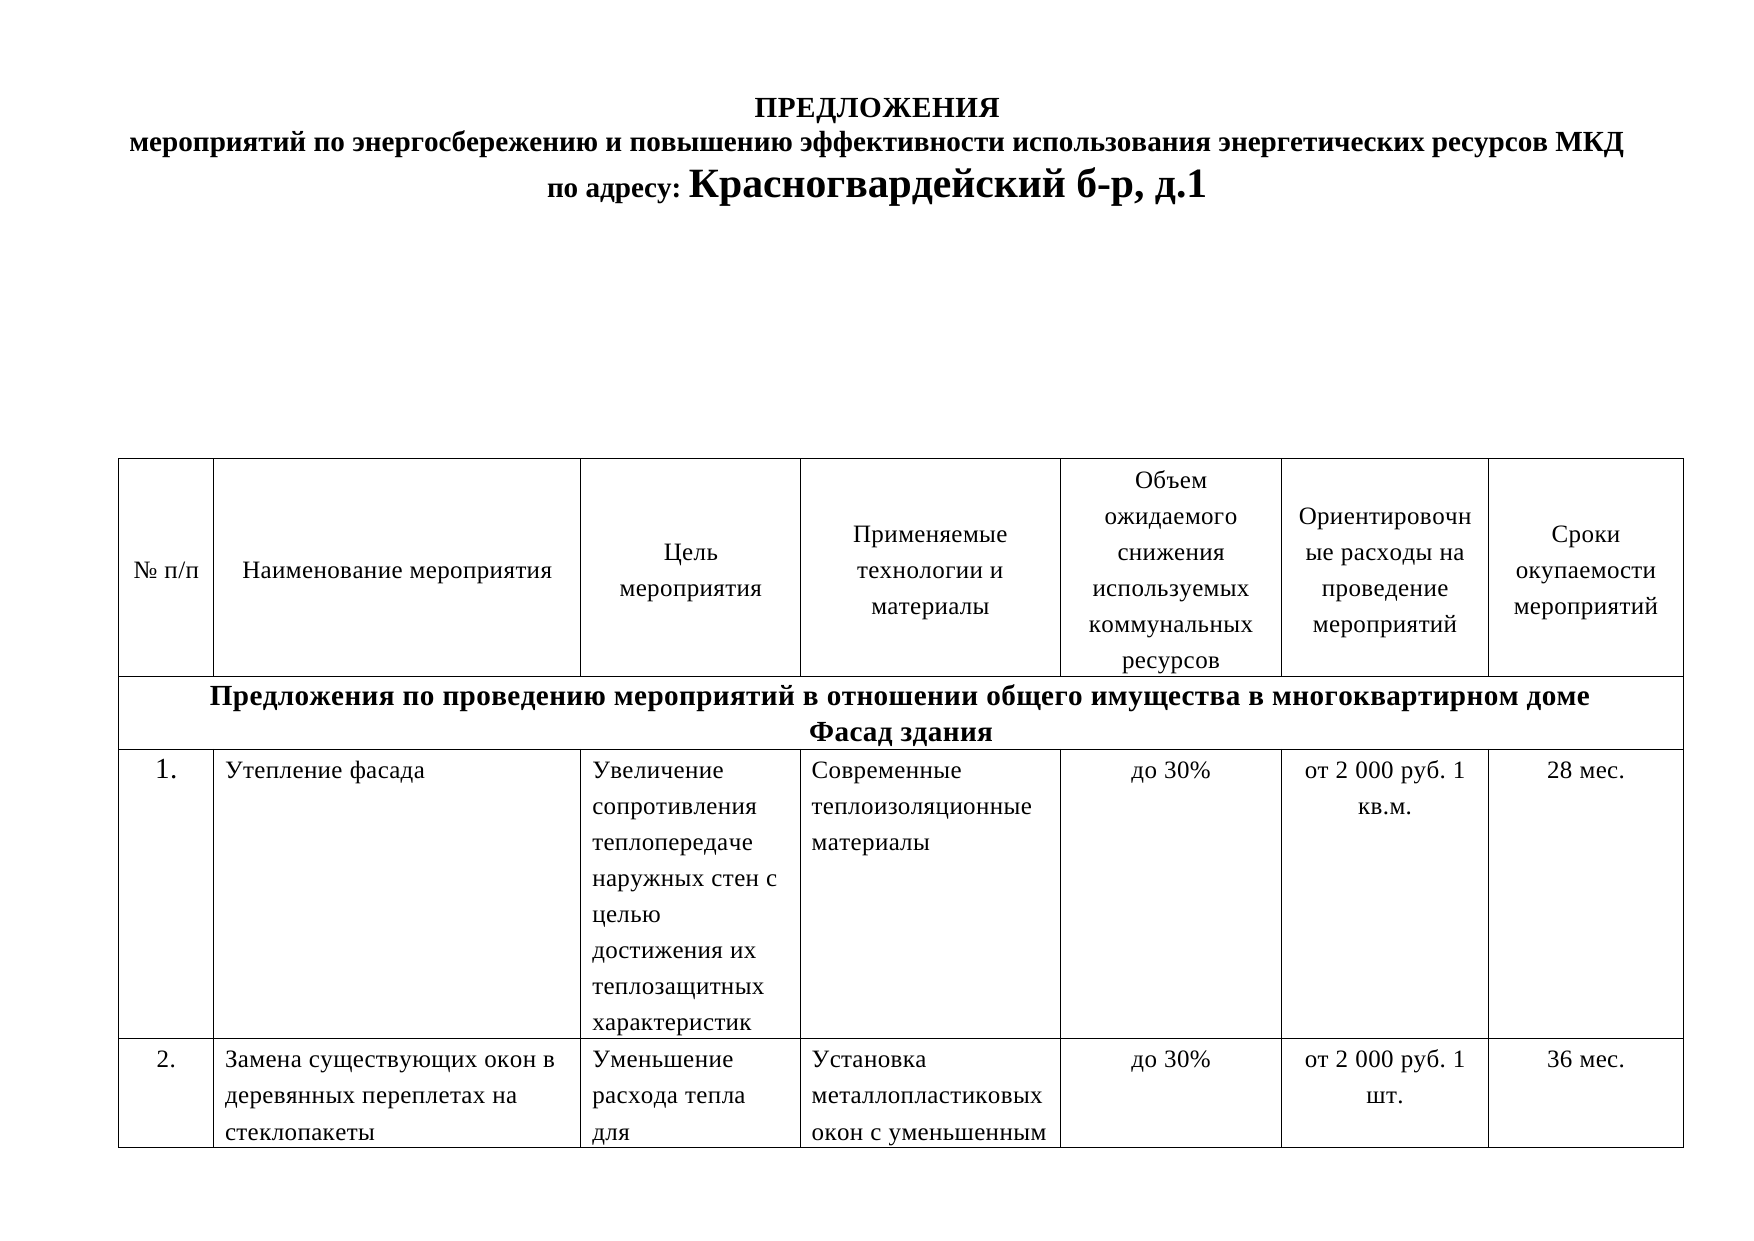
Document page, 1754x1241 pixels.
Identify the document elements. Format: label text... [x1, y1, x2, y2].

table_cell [581, 1039, 800, 1147]
table_cell 36 мес. [1489, 1039, 1683, 1147]
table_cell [801, 1039, 1060, 1147]
text ПРЕДЛОЖЕНИЯ [118, 88, 1636, 124]
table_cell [214, 1039, 580, 1147]
table_cell Предложения по проведению мероприятий в отношении общего имущества в многоквартирном доме Фасад здания [119, 677, 1683, 749]
table_cell от 2 000 руб. 1 кв.м. [1282, 750, 1488, 1038]
table_header Цель мероприятия [581, 459, 800, 676]
table_header Сроки окупаемости мероприятий [1489, 459, 1683, 676]
table_cell Утепление фасада [214, 750, 580, 1038]
text мероприятий по энергосбережению и повышению эффективности использования энергетических ресурсов МКД по адресу: Красногвардейский б-р, д.1 [118, 124, 1636, 206]
table_cell Современные теплоизоляционные материалы [801, 750, 1060, 1038]
table_cell 1. [119, 750, 213, 1038]
table_cell до 30% [1061, 1039, 1281, 1147]
table_cell 2. [119, 1039, 213, 1147]
table_cell Увеличение сопротивления теплопередаче наружных стен с целью достижения их теплозащитных характеристик [581, 750, 800, 1038]
table_header Применяемые технологии и материалы [801, 459, 1060, 676]
table_cell до 30% [1061, 750, 1281, 1038]
table_cell от 2 000 руб. 1 шт. [1282, 1039, 1488, 1147]
table_header Объем ожидаемого снижения используемых коммунальных ресурсов [1061, 459, 1281, 676]
table_header № п/п [119, 459, 213, 676]
table_header Ориентировочные расходы на проведение мероприятий [1282, 459, 1488, 676]
table_cell 28 мес. [1489, 750, 1683, 1038]
table_header Наименование мероприятия [214, 459, 580, 676]
